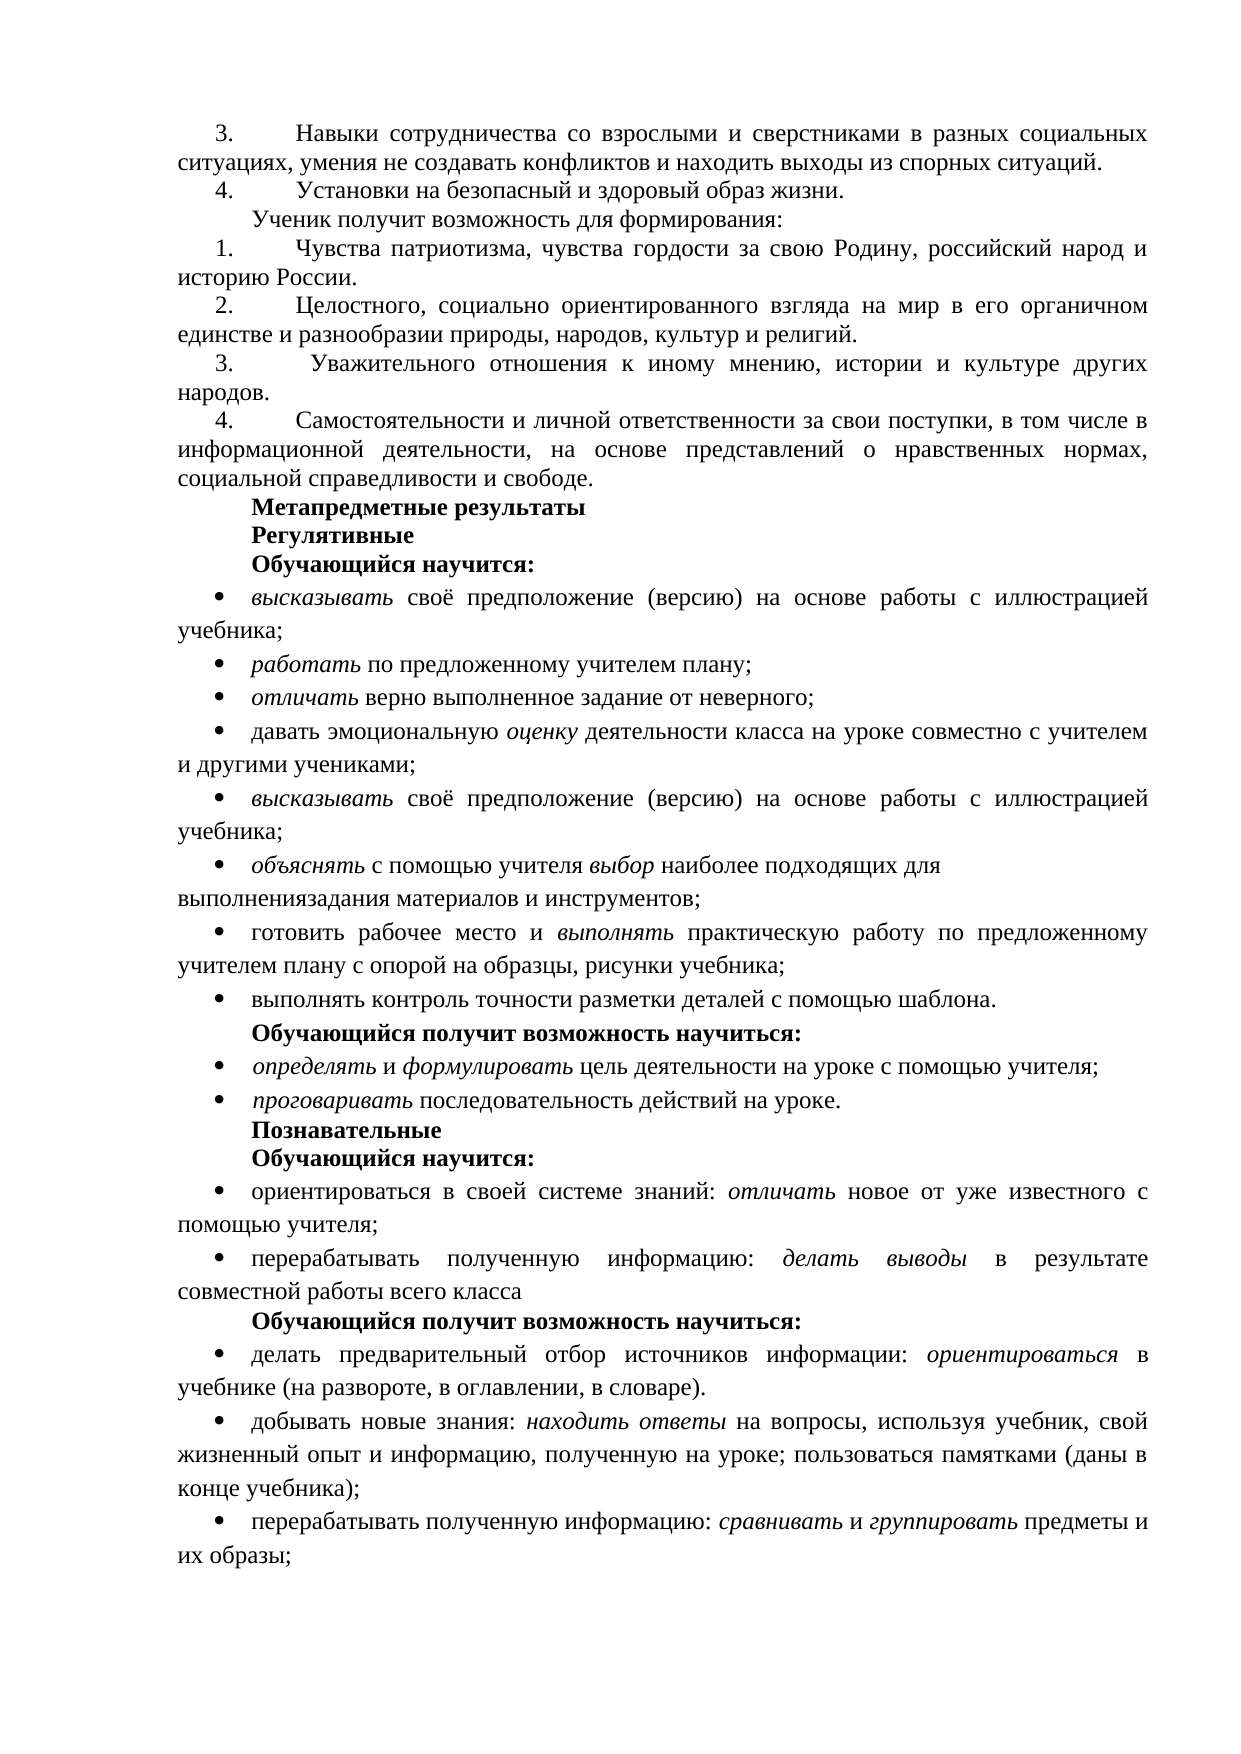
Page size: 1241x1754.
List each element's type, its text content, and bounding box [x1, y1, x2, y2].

list перерабатывать полученную информацию: делать выводы в результате совместной работы всего класса [177, 1239, 1148, 1306]
list высказывать своё предположение (версию) на основе работы с иллюстрацией учебника; [177, 578, 1148, 645]
list Чувства патриотизма, чувства гордости за свою Родину, российский народ и историю России. [177, 233, 1148, 291]
list Самостоятельности и личной ответственности за свои поступки, в том числе в информационной деятельности, на основе представлений о нравственных нормах, социальной справедливости и свободе. [177, 406, 1148, 492]
list объяснять с помощью учителя выбор наиболее подходящих для выполнениязадания материалов и инструментов; [177, 846, 1148, 913]
list Навыки сотрудничества со взрослыми и сверстниками в разных социальных ситуациях, умения не создавать конфликтов и находить выходы из спорных ситуаций. [177, 118, 1148, 176]
list готовить рабочее место и выполнять практическую работу по предложенному учителем плану с опорой на образцы, рисунки учебника; [177, 913, 1148, 981]
list выполнять контроль точности разметки деталей с помощью шаблона. [177, 981, 1148, 1014]
list ориентироваться в своей системе знаний: отличать новое от уже известного с помощью учителя; [177, 1172, 1148, 1239]
list Уважительного отношения к иному мнению, истории и культуре других народов. [177, 348, 1148, 406]
text Ученик получит возможность для формирования: [177, 204, 1152, 233]
list высказывать своё предположение (версию) на основе работы с иллюстрацией учебника; [177, 779, 1148, 846]
text Регулятивные [177, 521, 1152, 549]
text Обучающийся получит возможность научиться: [215, 1014, 1148, 1048]
text Обучающийся научится: [177, 549, 1152, 578]
list отличать верно выполненное задание от неверного; [177, 679, 1148, 712]
list перерабатывать полученную информацию: сравнивать и группировать предметы и их образы; [177, 1503, 1148, 1570]
list Установки на безопасный и здоровый образ жизни. [177, 176, 1148, 204]
list определять и формулировать цель деятельности на уроке с помощью учителя; [215, 1048, 1148, 1081]
list добывать новые знания: находить ответы на вопросы, используя учебник, свой жизненный опыт и информацию, полученную на уроке; пользоваться памятками (даны в конце учебника); [177, 1402, 1148, 1503]
list делать предварительный отбор источников информации: ориентироваться в учебнике (на развороте, в оглавлении, в словаре). [177, 1335, 1148, 1402]
text Обучающийся получит возможность научиться: [177, 1306, 1152, 1335]
list проговаривать последовательность действий на уроке. [215, 1081, 1148, 1115]
list давать эмоциональную оценку деятельности класса на уроке совместно с учителем и другими учениками; [177, 712, 1148, 779]
list работать по предложенному учителем плану; [177, 645, 1148, 679]
list Целостного, социально ориентированного взгляда на мир в его органичном единстве и разнообразии природы, народов, культур и религий. [177, 291, 1148, 348]
text Познавательные [177, 1115, 1152, 1143]
text Обучающийся научится: [177, 1143, 1152, 1172]
text Метапредметные результаты [177, 492, 1152, 521]
